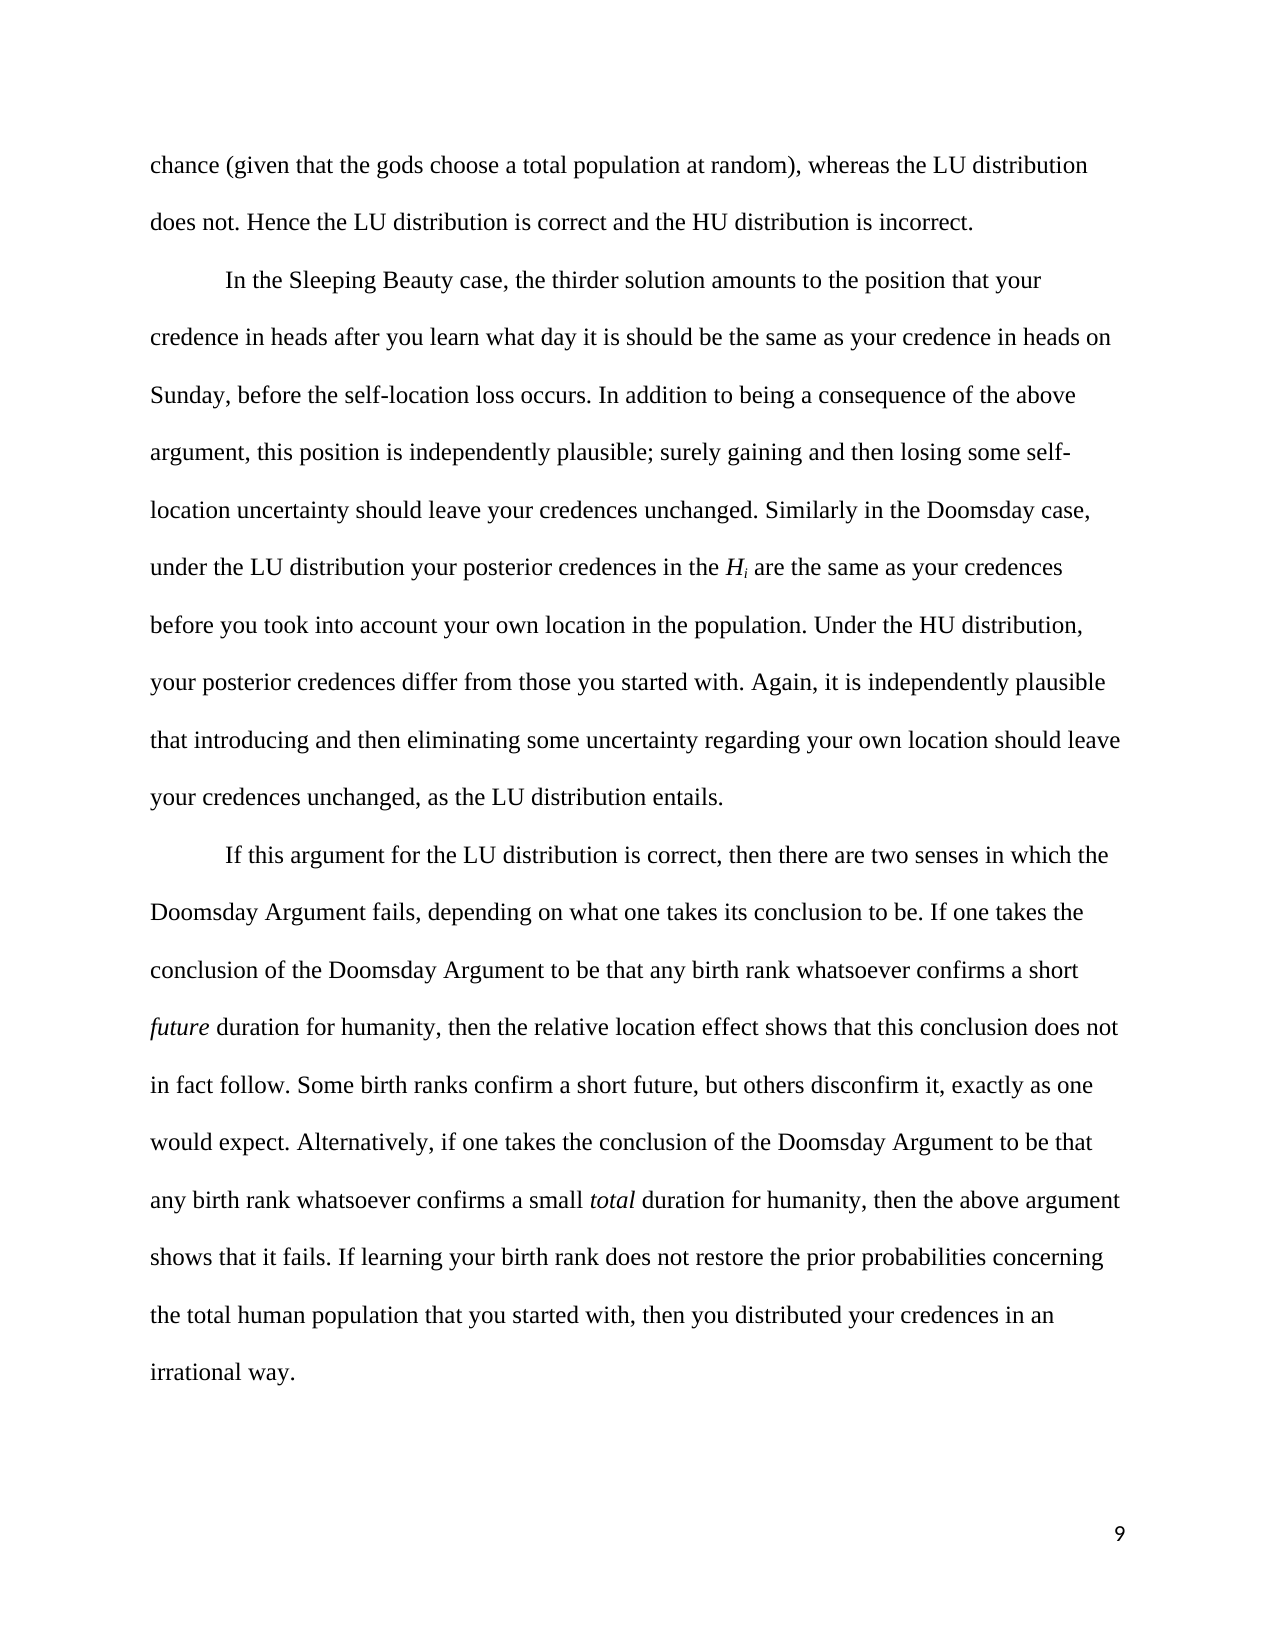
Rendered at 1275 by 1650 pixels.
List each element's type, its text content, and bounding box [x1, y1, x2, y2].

text In the Sleeping Beauty case, the thirder solution amounts to the position that your credence in heads after you learn what day it is should be the same as your credence in heads on Sunday, before the self-location loss occurs. In addition to being a consequence of the above argument, this position is independently plausible; surely gaining and then losing some self-location uncertainty should leave your credences unchanged. Similarly in the Doomsday case, under the LU distribution your posterior credences in the Hi are the same as your credences before you took into account your own location in the population. Under the HU distribution, your posterior credences differ from those you started with. Again, it is independently plausible that introducing and then eliminating some uncertainty regarding your own location should leave your credences unchanged, as the LU distribution entails. [150, 265, 1125, 811]
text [150, 150, 1125, 236]
text If this argument for the LU distribution is correct, then there are two senses in which the Doomsday Argument fails, depending on what one takes its conclusion to be. If one takes the conclusion of the Doomsday Argument to be that any birth rank whatsoever confirms a short future duration for humanity, then the relative location effect shows that this conclusion does not in fact follow. Some birth ranks confirm a short future, but others disconfirm it, exactly as one would expect. Alternatively, if one takes the conclusion of the Doomsday Argument to be that any birth rank whatsoever confirms a small total duration for humanity, then the above argument shows that it fails. If learning your birth rank does not restore the prior probabilities concerning the total human population that you started with, then you distributed your credences in an irrational way. [150, 840, 1125, 1386]
